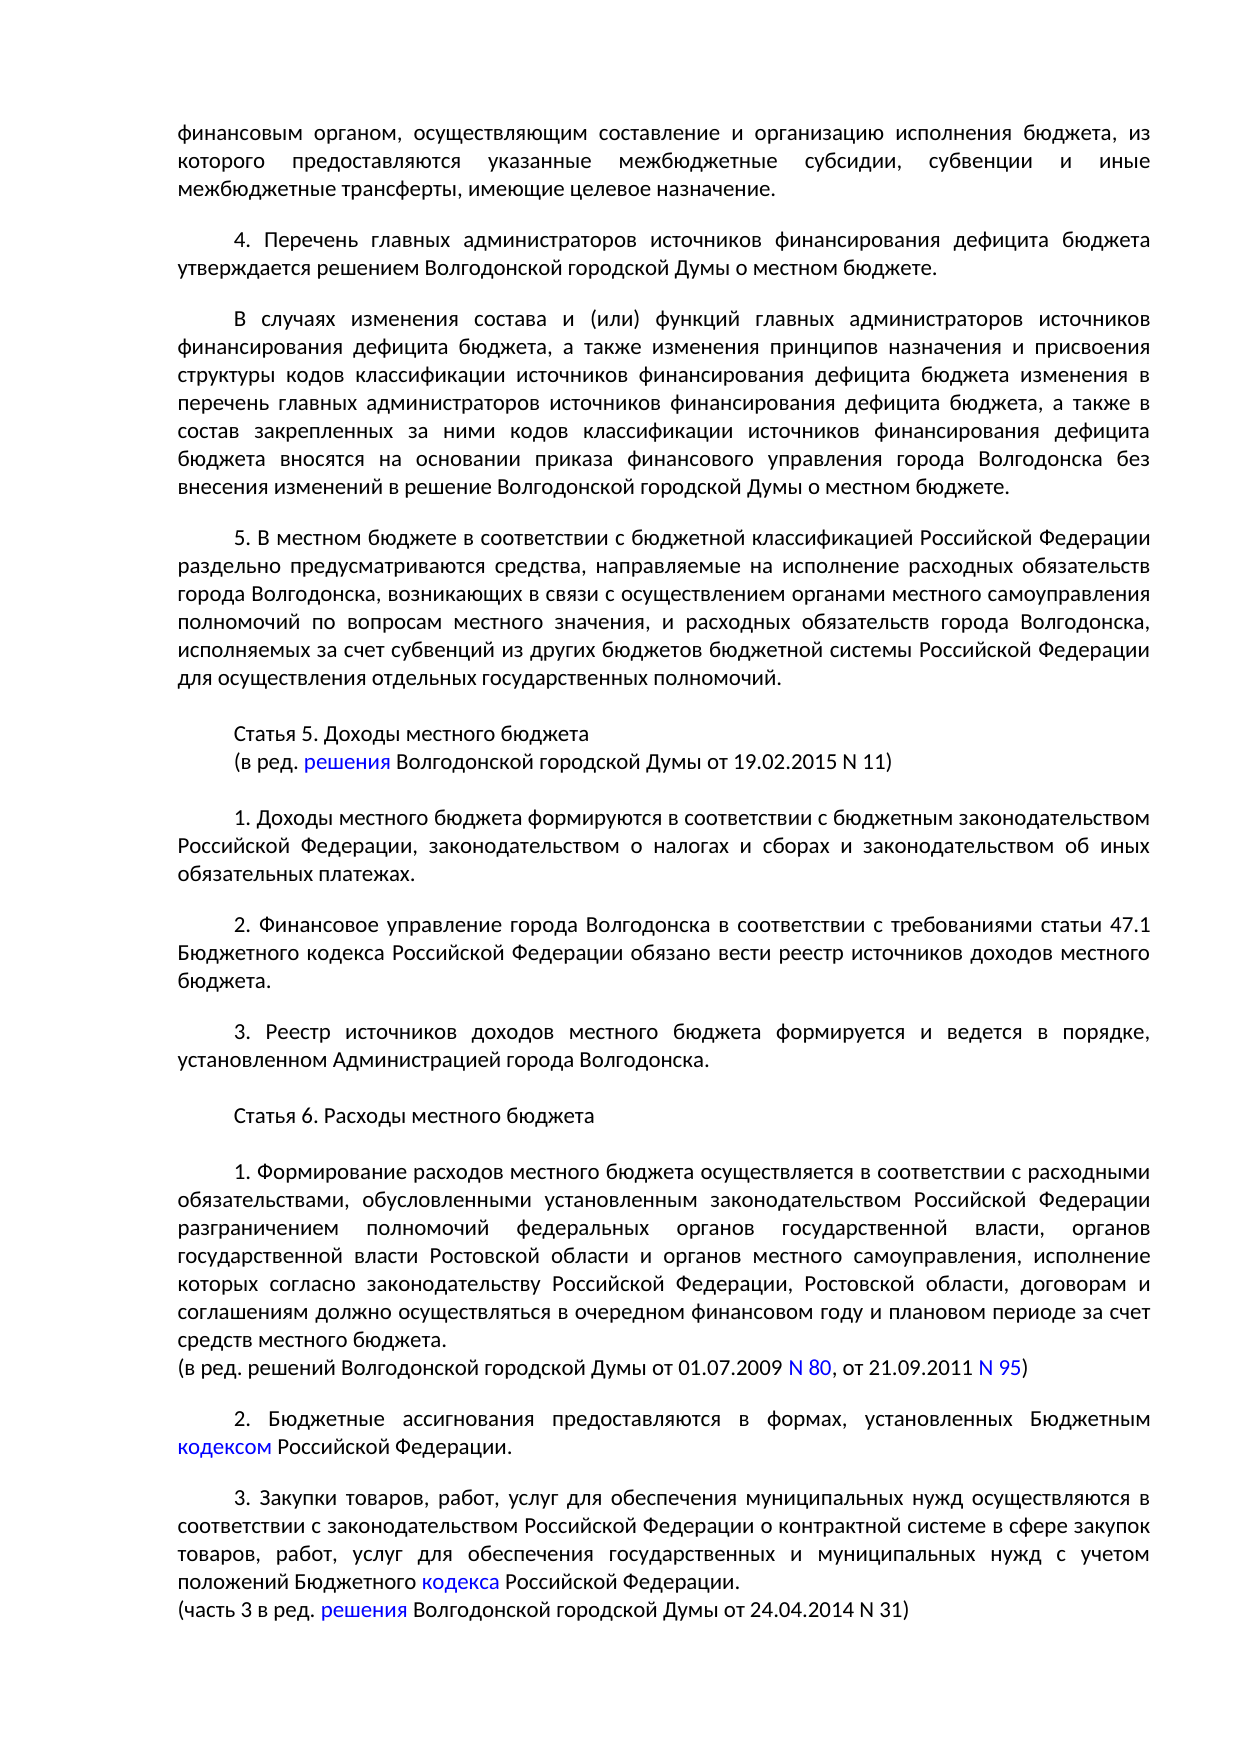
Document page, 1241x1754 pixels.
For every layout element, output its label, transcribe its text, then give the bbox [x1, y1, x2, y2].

text 5. В местном бюджете в соответствии с бюджетной классификацией Российской Федерации раздельно предусматриваются средства, направляемые на исполнение расходных обязательств города Волгодонска, возникающих в связи с осуществлением органами местного самоуправления полномочий по вопросам местного значения, и расходных обязательств города Волгодонска, исполняемых за счет субвенций из других бюджетов бюджетной системы Российской Федерации для осуществления отдельных государственных полномочий. [177, 523, 1152, 691]
text 1. Формирование расходов местного бюджета осуществляется в соответствии с расходными обязательствами, обусловленными установленным законодательством Российской Федерации разграничением полномочий федеральных органов государственной власти, органов государственной власти Ростовской области и органов местного самоуправления, исполнение которых согласно законодательству Российской Федерации, Ростовской области, договорам и соглашениям должно осуществляться в очередном финансовом году и плановом периоде за счет средств местного бюджета. [177, 1157, 1152, 1353]
text В случаях изменения состава и (или) функций главных администраторов источников финансирования дефицита бюджета, а также изменения принципов назначения и присвоения структуры кодов классификации источников финансирования дефицита бюджета изменения в перечень главных администраторов источников финансирования дефицита бюджета, а также в состав закрепленных за ними кодов классификации источников финансирования дефицита бюджета вносятся на основании приказа финансового управления города Волгодонска без внесения изменений в решение Волгодонской городской Думы о местном бюджете. [177, 304, 1152, 500]
text 3. Закупки товаров, работ, услуг для обеспечения муниципальных нужд осуществляются в соответствии с законодательством Российской Федерации о контрактной системе в сфере закупок товаров, работ, услуг для обеспечения государственных и муниципальных нужд с учетом положений Бюджетного кодекса Российской Федерации. [177, 1483, 1152, 1596]
text (часть 3 в ред. решения Волгодонской городской Думы от 24.04.2014 N 31) [177, 1596, 1152, 1623]
text 1. Доходы местного бюджета формируются в соответствии с бюджетным законодательством Российской Федерации, законодательством о налогах и сборах и законодательством об иных обязательных платежах. [177, 803, 1152, 887]
text 3. Реестр источников доходов местного бюджета формируется и ведется в порядке, установленном Администрацией города Волгодонска. [177, 1017, 1152, 1073]
text Статья 5. Доходы местного бюджета [177, 719, 1152, 747]
text 4. Перечень главных администраторов источников финансирования дефицита бюджета утверждается решением Волгодонской городской Думы о местном бюджете. [177, 225, 1152, 281]
text Статья 6. Расходы местного бюджета [177, 1101, 1152, 1129]
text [177, 118, 1152, 202]
text (в ред. решений Волгодонской городской Думы от 01.07.2009 N 80, от 21.09.2011 N 95) [177, 1353, 1152, 1382]
text 2. Финансовое управление города Волгодонска в соответствии с требованиями статьи 47.1 Бюджетного кодекса Российской Федерации обязано вести реестр источников доходов местного бюджета. [177, 910, 1152, 994]
text 2. Бюджетные ассигнования предоставляются в формах, установленных Бюджетным кодексом Российской Федерации. [177, 1404, 1152, 1461]
text (в ред. решения Волгодонской городской Думы от 19.02.2015 N 11) [177, 747, 1152, 775]
